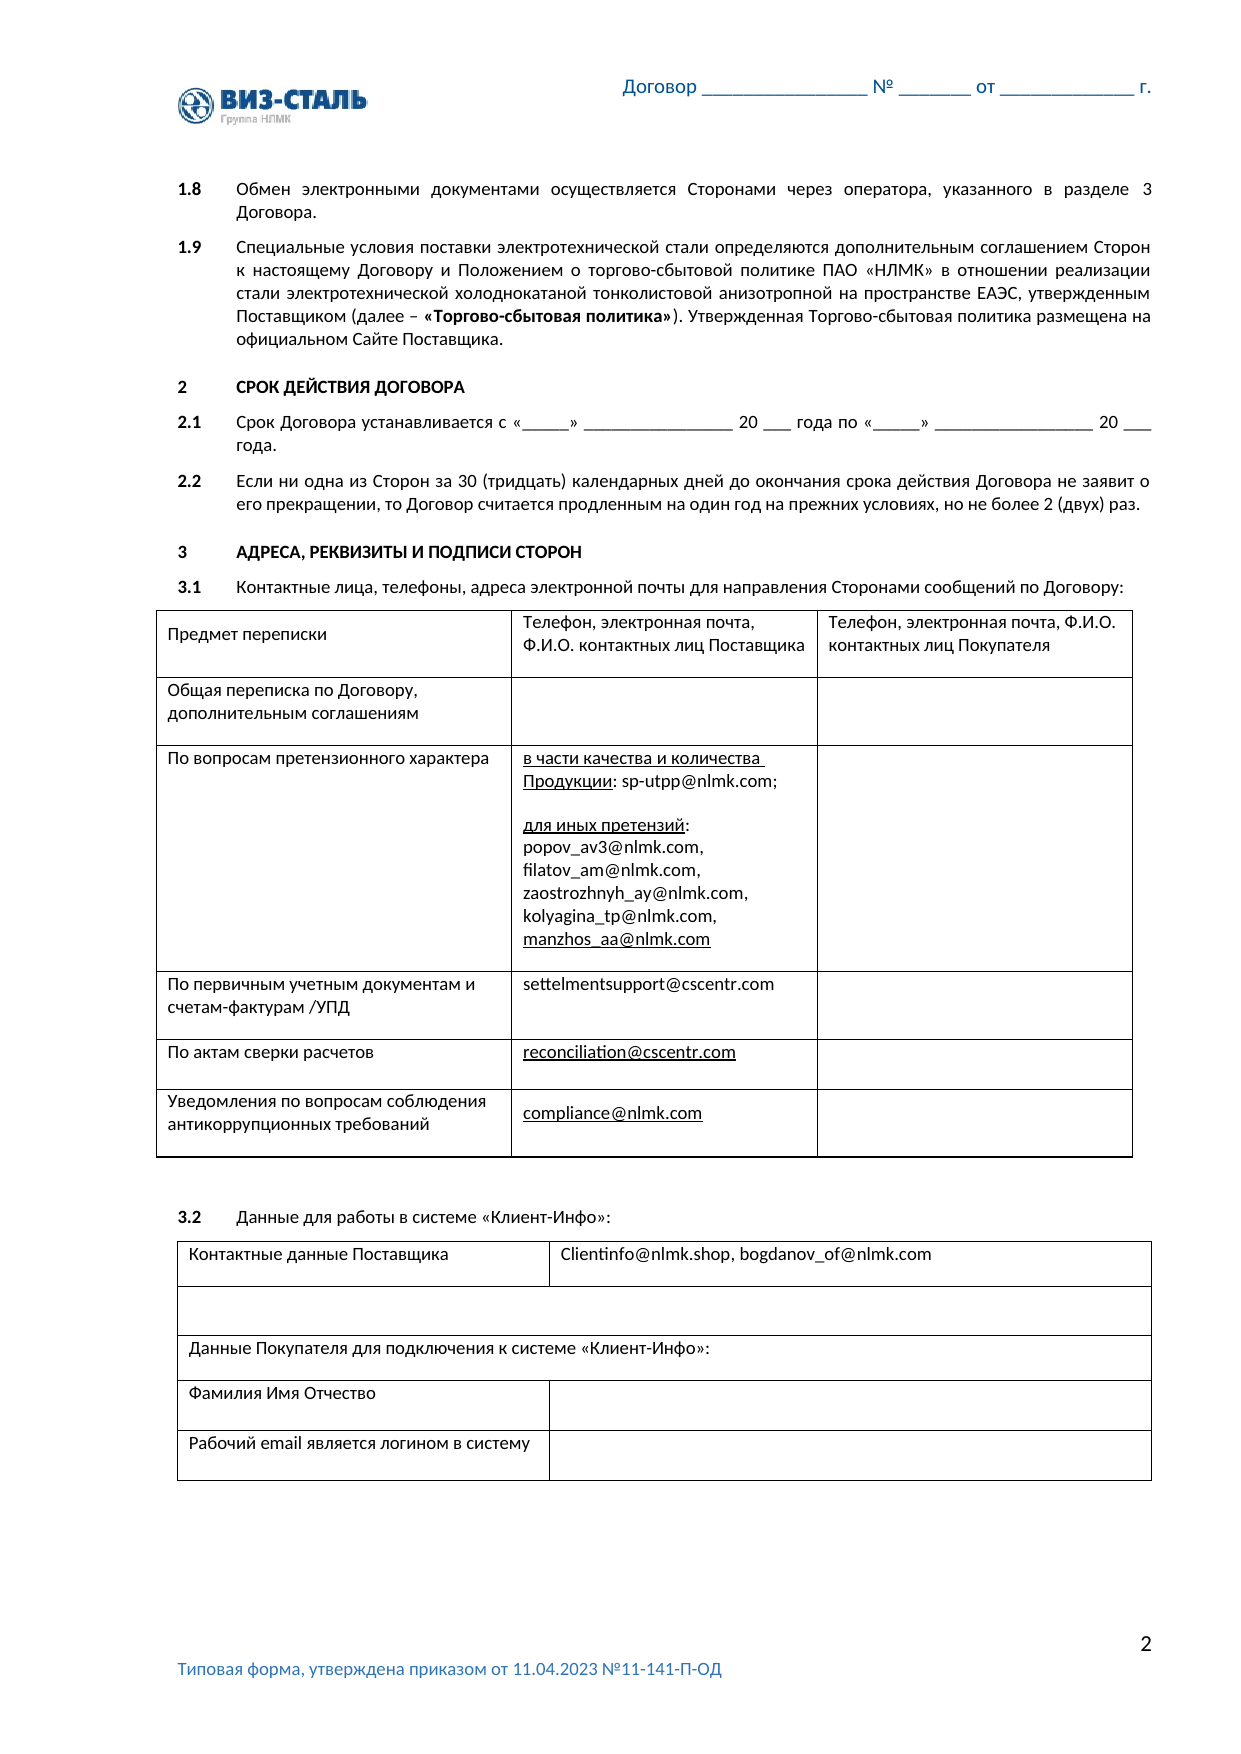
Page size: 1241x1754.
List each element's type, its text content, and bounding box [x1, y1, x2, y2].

table_header Контактные данные Поставщика [178, 1242, 549, 1286]
table_cell Данные Покупателя для подключения к системе «Клиент-Инфо»: [178, 1336, 1151, 1380]
table_cell settelmentsupport@cscentr.com [512, 972, 817, 1039]
table_cell [818, 746, 1132, 971]
table_cell Рабочий email является логином в систему [178, 1431, 549, 1480]
list Контактные лица, телефоны, адреса электронной почты для направления Сторонами сообщений по Договору: [177, 575, 1152, 598]
table_header Clientinfo@nlmk.shop, bogdanov_of@nlmk.com [550, 1242, 1151, 1286]
list СРОК ДЕЙСТВИЯ ДОГОВОРА [177, 375, 1152, 398]
table_cell [818, 678, 1132, 745]
table_cell Общая переписка по Договору, дополнительным соглашениям [157, 678, 511, 745]
table_header Телефон, электронная почта, Ф.И.О. контактных лиц Покупателя [818, 611, 1132, 677]
table_cell [178, 1287, 1151, 1335]
list Специальные условия поставки электротехнической стали определяются дополнительным соглашением Сторон к настоящему Договору и Положением о торгово-сбытовой политике ПАО «НЛМК» в отношении реализации стали электротехнической холоднокатаной тонколистовой анизотропной на пространстве ЕАЭС, утвержденным Поставщиком (далее – «Торгово-сбытовая политика»). Утвержденная Торгово-сбытовая политика размещена на официальном Сайте Поставщика. [177, 236, 1152, 350]
table_cell По первичным учетным документам и счетам-фактурам /УПД [157, 972, 511, 1039]
list Данные для работы в системе «Клиент-Инфо»: [177, 1205, 1152, 1228]
table_cell Фамилия Имя Отчество [178, 1381, 549, 1430]
table_header Телефон, электронная почта, Ф.И.О. контактных лиц Поставщика [512, 611, 817, 677]
table_cell [818, 972, 1132, 1039]
table_cell [818, 1090, 1132, 1156]
table_cell [550, 1381, 1151, 1430]
list Если ни одна из Сторон за 30 (тридцать) календарных дней до окончания срока действия Договора не заявит о его прекращении, то Договор считается продленным на один год на прежних условиях, но не более 2 (двух) раз. [177, 469, 1152, 515]
table_cell compliance@nlmk.com [512, 1090, 817, 1156]
table_cell [512, 678, 817, 745]
table_cell в части качества и количества Продукции: sp-utpp@nlmk.com; для иных претензий: popov_av3@nlmk.com, filatov_am@nlmk.com, zaostrozhnyh_ay@nlmk.com, kolyagina_tp@nlmk.com, manzhos_aa@nlmk.com [512, 746, 817, 971]
table_cell [550, 1431, 1151, 1480]
list Срок Договора устанавливается с «_____» ________________ 20 ___ года по «_____» _________________ 20 ___ года. [177, 411, 1152, 456]
table_header Предмет переписки [157, 611, 511, 677]
list АДРЕСА, РЕКВИЗИТЫ И ПОДПИСИ СТОРОН [177, 540, 1152, 563]
table_cell По вопросам претензионного характера [157, 746, 511, 971]
table_cell reconciliation@cscentr.com [512, 1040, 817, 1089]
list Обмен электронными документами осуществляется Сторонами через оператора, указанного в разделе 3 Договора. [177, 177, 1152, 223]
picture [177, 73, 371, 133]
table_cell [818, 1040, 1132, 1089]
table_cell По актам сверки расчетов [157, 1040, 511, 1089]
table_cell Уведомления по вопросам соблюдения антикоррупционных требований [157, 1090, 511, 1156]
